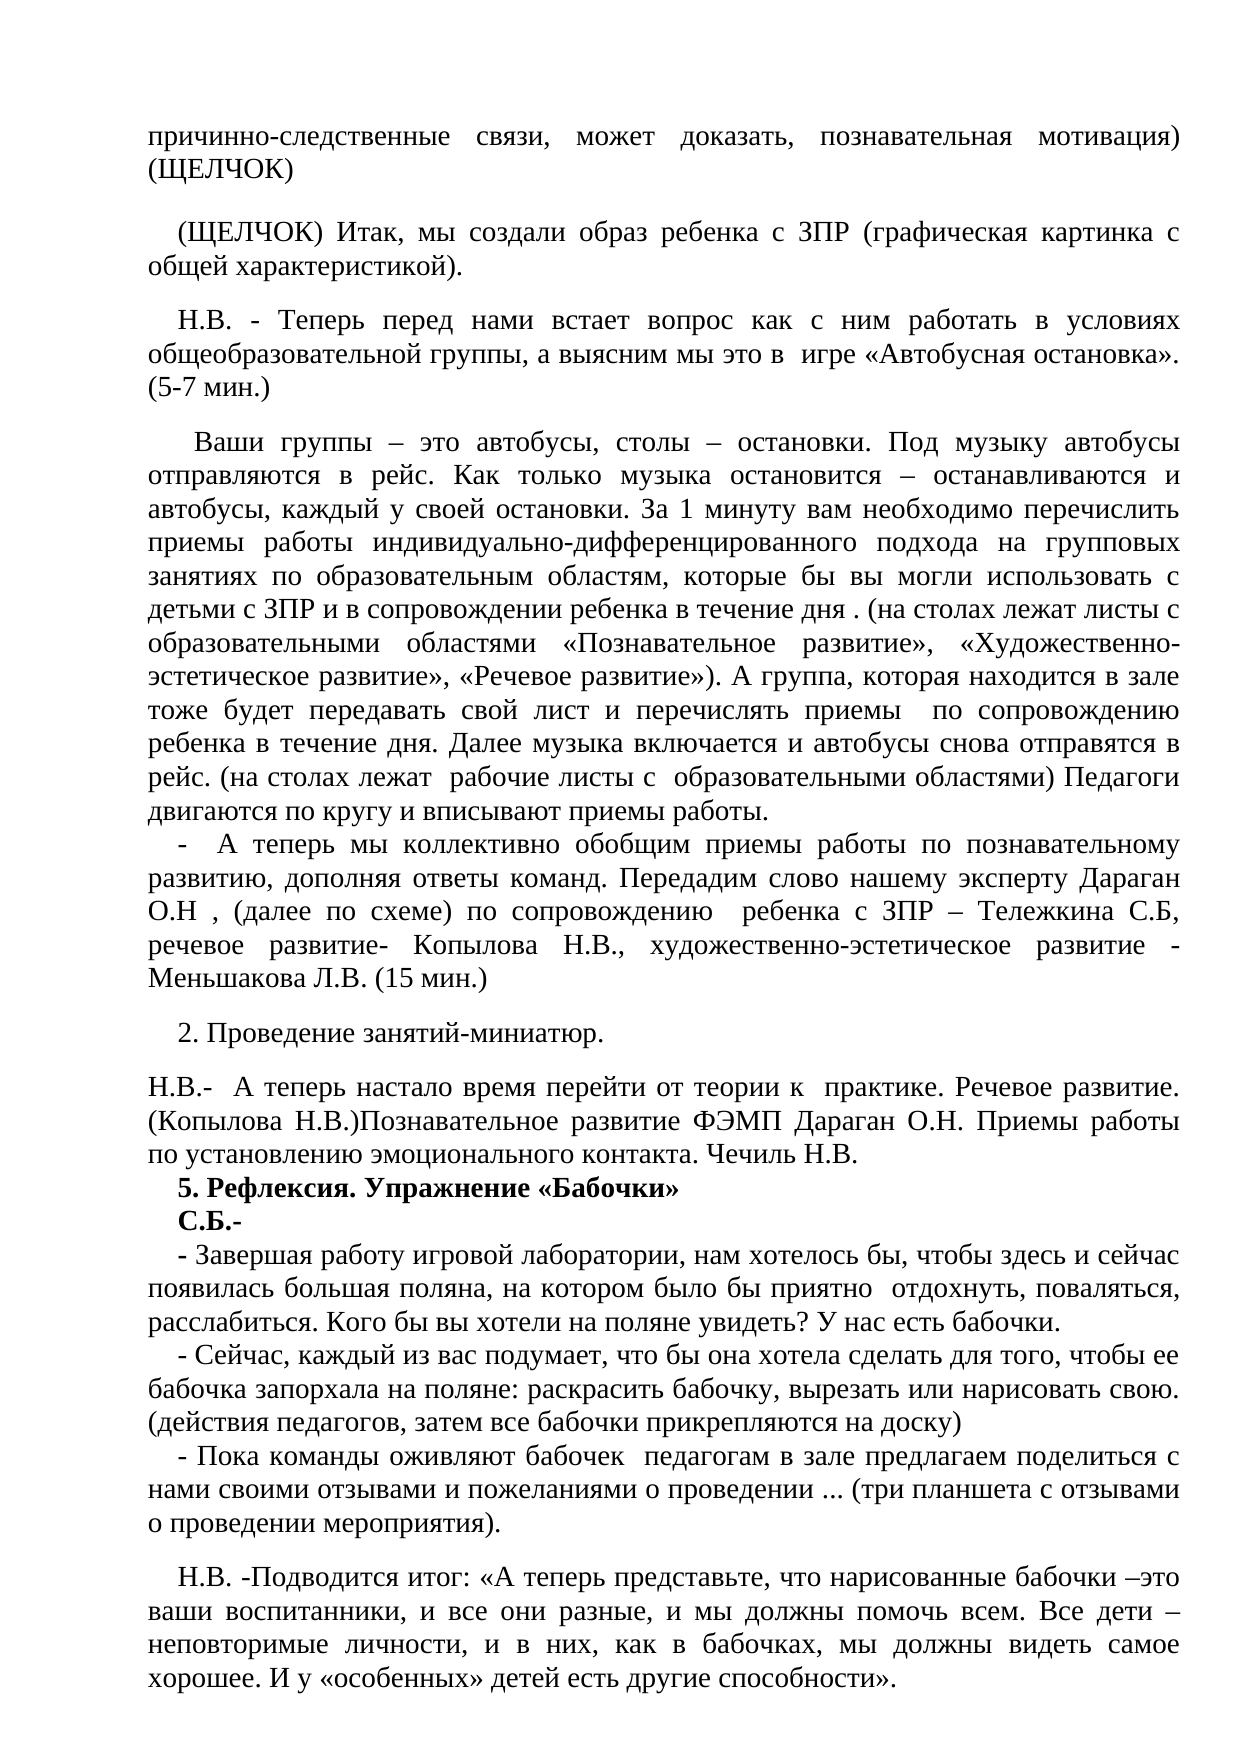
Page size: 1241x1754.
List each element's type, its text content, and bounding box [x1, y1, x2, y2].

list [148, 118, 1181, 185]
list - Сейчас, каждый из вас подумает, что бы она хотела сделать для того, чтобы ее бабочка запорхала на поляне: раскрасить бабочку, вырезать или нарисовать свою. (действия педагогов, затем все бабочки прикрепляются на доску) [148, 1337, 1181, 1438]
list 5. Рефлексия. Упражнение «Бабочки» [148, 1170, 1181, 1203]
list - Пока команды оживляют бабочек педагогам в зале предлагаем поделиться с нами своими отзывами и пожеланиями о проведении ... (три планшета с отзывами о проведении мероприятия). [148, 1438, 1181, 1539]
list - Завершая работу игровой лаборатории, нам хотелось бы, чтобы здесь и сейчас появилась большая поляна, на котором было бы приятно отдохнуть, поваляться, расслабиться. Кого бы вы хотели на поляне увидеть? У нас есть бабочки. [148, 1237, 1181, 1337]
text Н.В.- А теперь настало время перейти от теории к практике. Речевое развитие. (Копылова Н.В.)Познавательное развитие ФЭМП Дараган О.Н. Приемы работы по установлению эмоционального контакта. Чечиль Н.В. [148, 1069, 1181, 1170]
text (ЩЕЛЧОК) Итак, мы создали образ ребенка с ЗПР (графическая картинка с общей характеристикой). [148, 214, 1181, 281]
text Н.В. - Теперь перед нами встает вопрос как с ним работать в условиях общеобразовательной группы, а выясним мы это в игре «Автобусная остановка». (5-7 мин.) [148, 302, 1181, 403]
list С.Б.- [148, 1203, 1181, 1237]
text 2. Проведение занятий-миниатюр. [148, 1015, 1181, 1048]
text Н.В. -Подводится итог: «А теперь представьте, что нарисованные бабочки –это ваши воспитанники, и все они разные, и мы должны помочь всем. Все дети – неповторимые личности, и в них, как в бабочках, мы должны видеть самое хорошее. И у «особенных» детей есть другие способности». [148, 1559, 1181, 1694]
text Ваши группы – это автобусы, столы – остановки. Под музыку автобусы отправляются в рейс. Как только музыка остановится – останавливаются и автобусы, каждый у своей остановки. За 1 минуту вам необходимо перечислить приемы работы индивидуально-дифференцированного подхода на групповых занятиях по образовательным областям, которые бы вы могли использовать с детьми с ЗПР и в сопровождении ребенка в течение дня . (на столах лежат листы с образовательными областями «Познавательное развитие», «Художественно-эстетическое развитие», «Речевое развитие»). А группа, которая находится в зале тоже будет передавать свой лист и перечислять приемы по сопровождению ребенка в течение дня. Далее музыка включается и автобусы снова отправятся в рейс. (на столах лежат рабочие листы с образовательными областями) Педагоги двигаются по кругу и вписывают приемы работы. [148, 424, 1181, 826]
text - А теперь мы коллективно обобщим приемы работы по познавательному развитию, дополняя ответы команд. Передадим слово нашему эксперту Дараган О.Н , (далее по схеме) по сопровождению ребенка с ЗПР – Тележкина С.Б, речевое развитие- Копылова Н.В., художественно-эстетическое развитие -Меньшакова Л.В. (15 мин.) [148, 826, 1181, 994]
